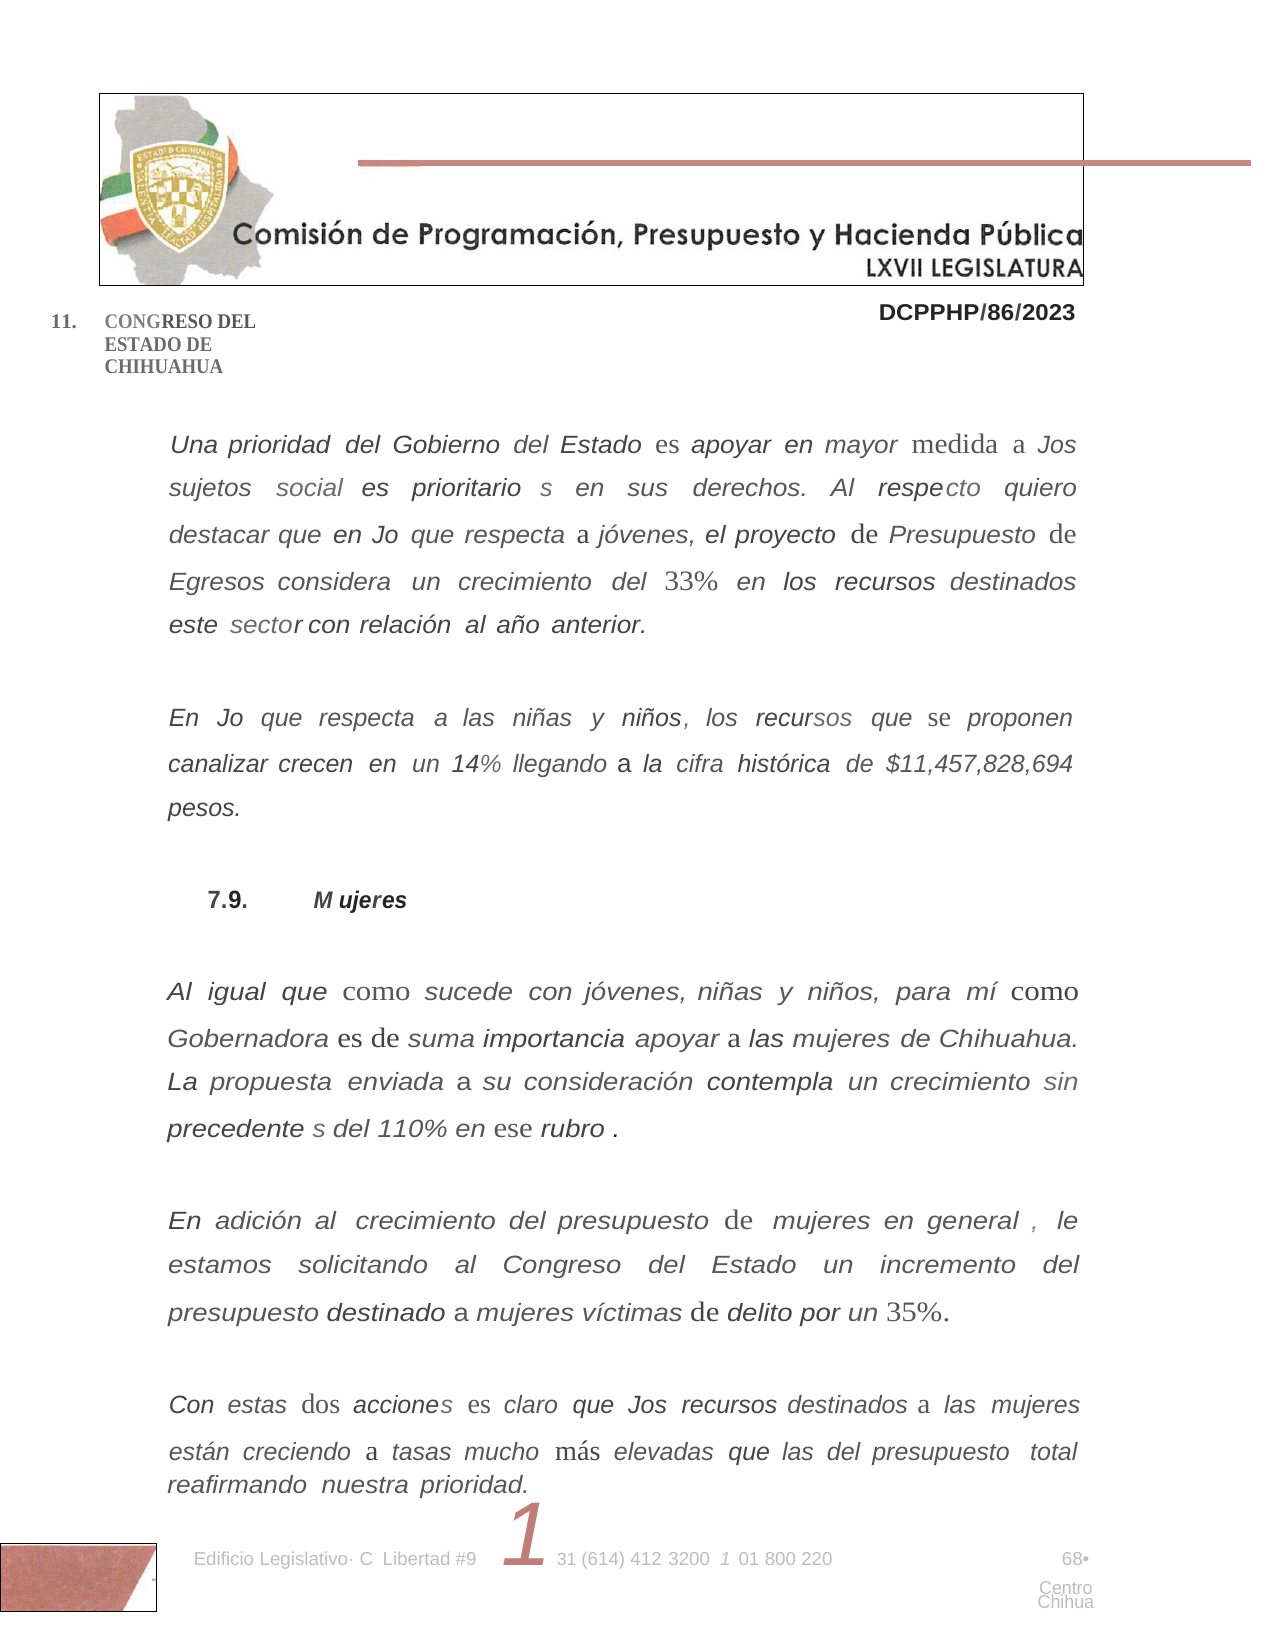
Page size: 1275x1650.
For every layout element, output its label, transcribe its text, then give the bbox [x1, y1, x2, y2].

text reafirmando nuestra prioridad. [167, 1482, 423, 1496]
text En adición al crecimiento del presupuesto de mujeres en general , le estamos solicitando al Congreso del Estado un incremento del presupuesto destinado a mujeres víctimas de delito por un 35%. [168, 1203, 1079, 1327]
picture [100, 94, 1083, 285]
text DCPPHP/86/2023 [879, 299, 1096, 325]
text En Jo que respecta a las niñas y niños, los recursos que se proponen canalizar crecen en un 14% llegando a la cifra histórica de $11,457,828,694 pesos. [168, 700, 1074, 821]
picture [1, 1544, 156, 1611]
list CONGRESO DEL ESTADO DE CHIHUAHUA [51, 311, 312, 378]
text Con estas dos acciones es claro que Jos recursos destinados a las mujeres están creciendo a tasas mucho más elevadas que las del presupuesto total [168, 1387, 1081, 1466]
text Edificio Legislativo· C Libertad #9 131 (614) 412 3200 1 01 800 220 68• [177, 1496, 848, 1583]
text Al igual que como sucede con jóvenes, niñas y niños, para mí como Gobernadora es de suma importancia apoyar a las mujeres de Chihuahua. La propuesta enviada a su consideración contempla un crecimiento sin precedente s del 110% en ese rubro . [167, 974, 1079, 1144]
text Una prioridad del Gobierno del Estado es apoyar en mayor medida a Jos sujetos social es prioritario s en sus derechos. Al respecto quiero destacar que en Jo que respecta a jóvenes, el proyecto de Presupuesto de Egresos considera un crecimiento del 33% en los recursos destinados este sector con relación al año anterior. [168, 427, 1077, 639]
text 7.9. M ujeres [207, 885, 1096, 913]
